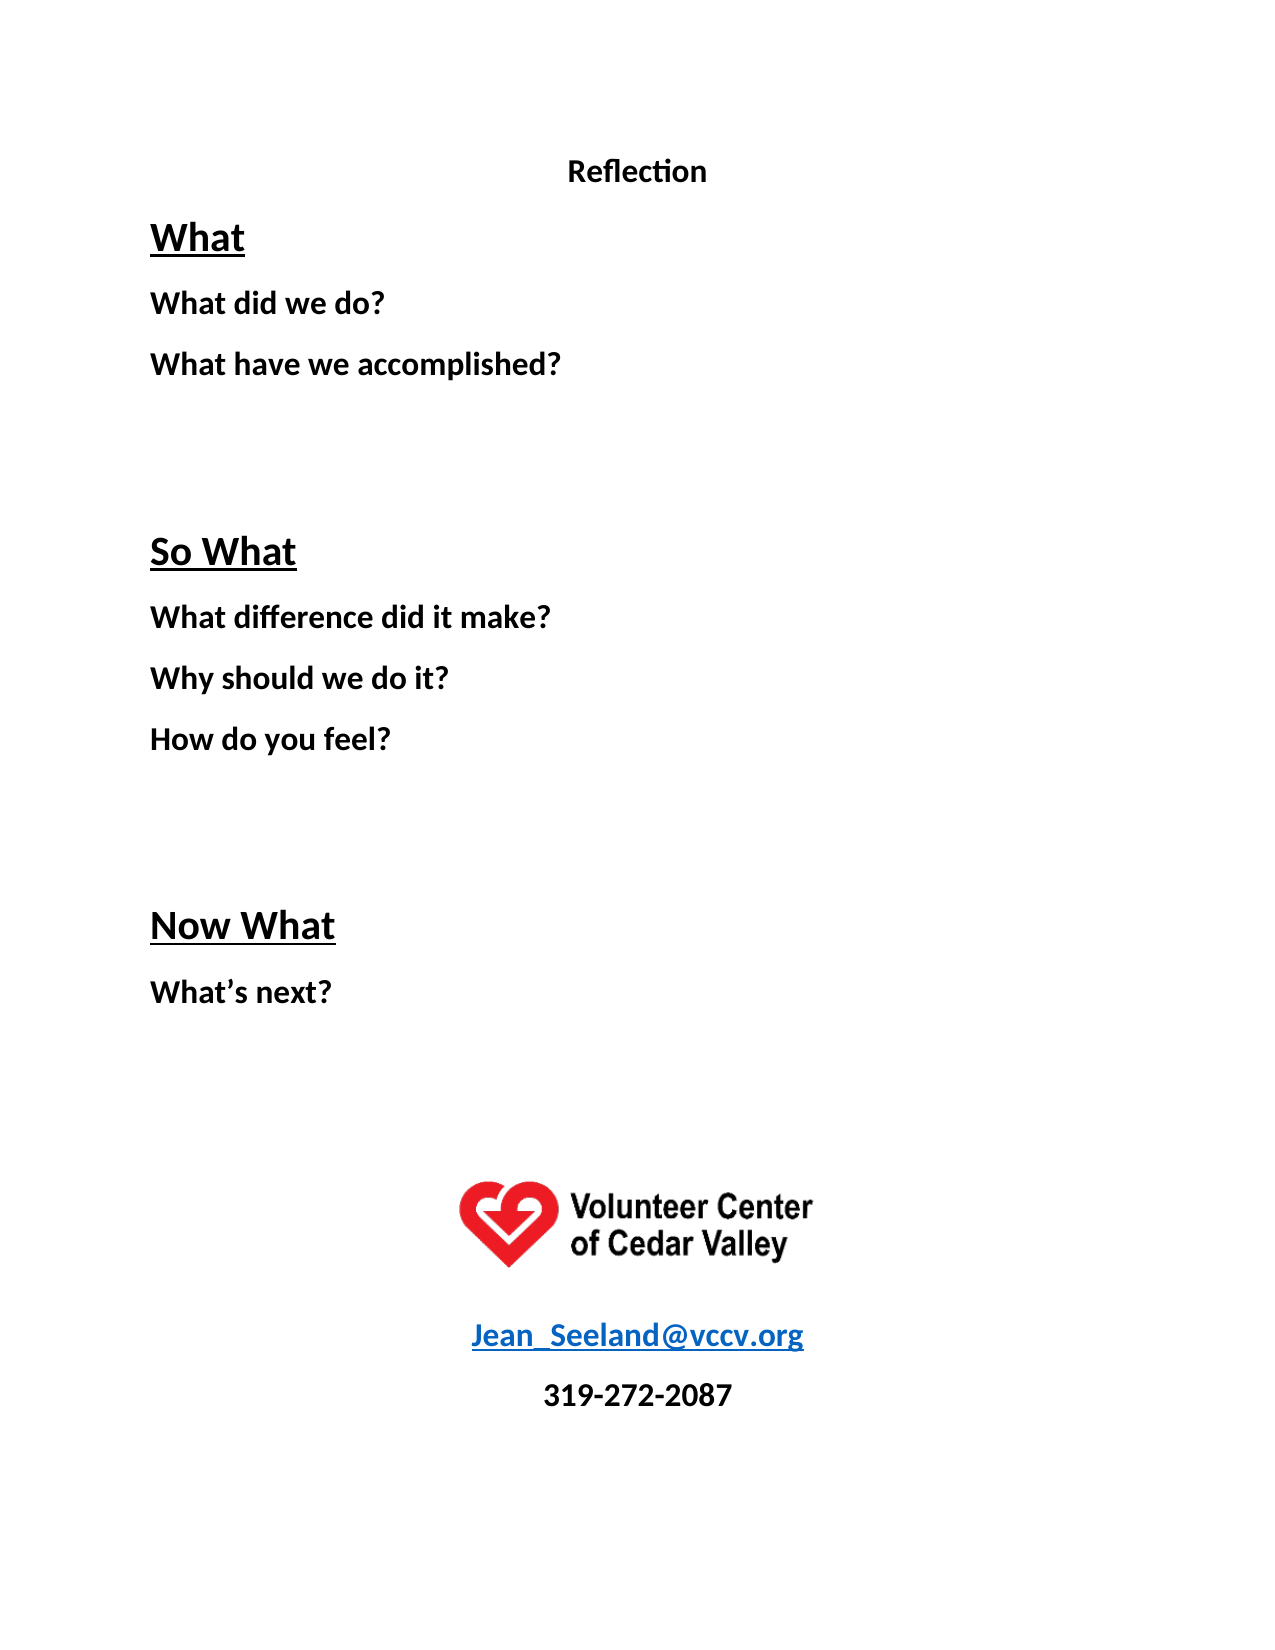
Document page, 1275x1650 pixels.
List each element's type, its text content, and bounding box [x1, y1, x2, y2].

text What have we accomplished? [150, 343, 1125, 383]
text How do you feel? [150, 717, 1125, 758]
text What’s next? [150, 971, 1125, 1012]
text So What [150, 525, 1125, 576]
text Jean_Seeland@vccv.org [150, 1314, 1125, 1354]
text 319-272-2087 [150, 1374, 1125, 1415]
text Reflection [150, 150, 1125, 191]
text Now What [150, 899, 1125, 950]
picture [430, 1152, 845, 1295]
text What [150, 211, 1125, 261]
text Why should we do it? [150, 657, 1125, 698]
text What difference did it make? [150, 596, 1125, 637]
text What did we do? [150, 282, 1125, 323]
